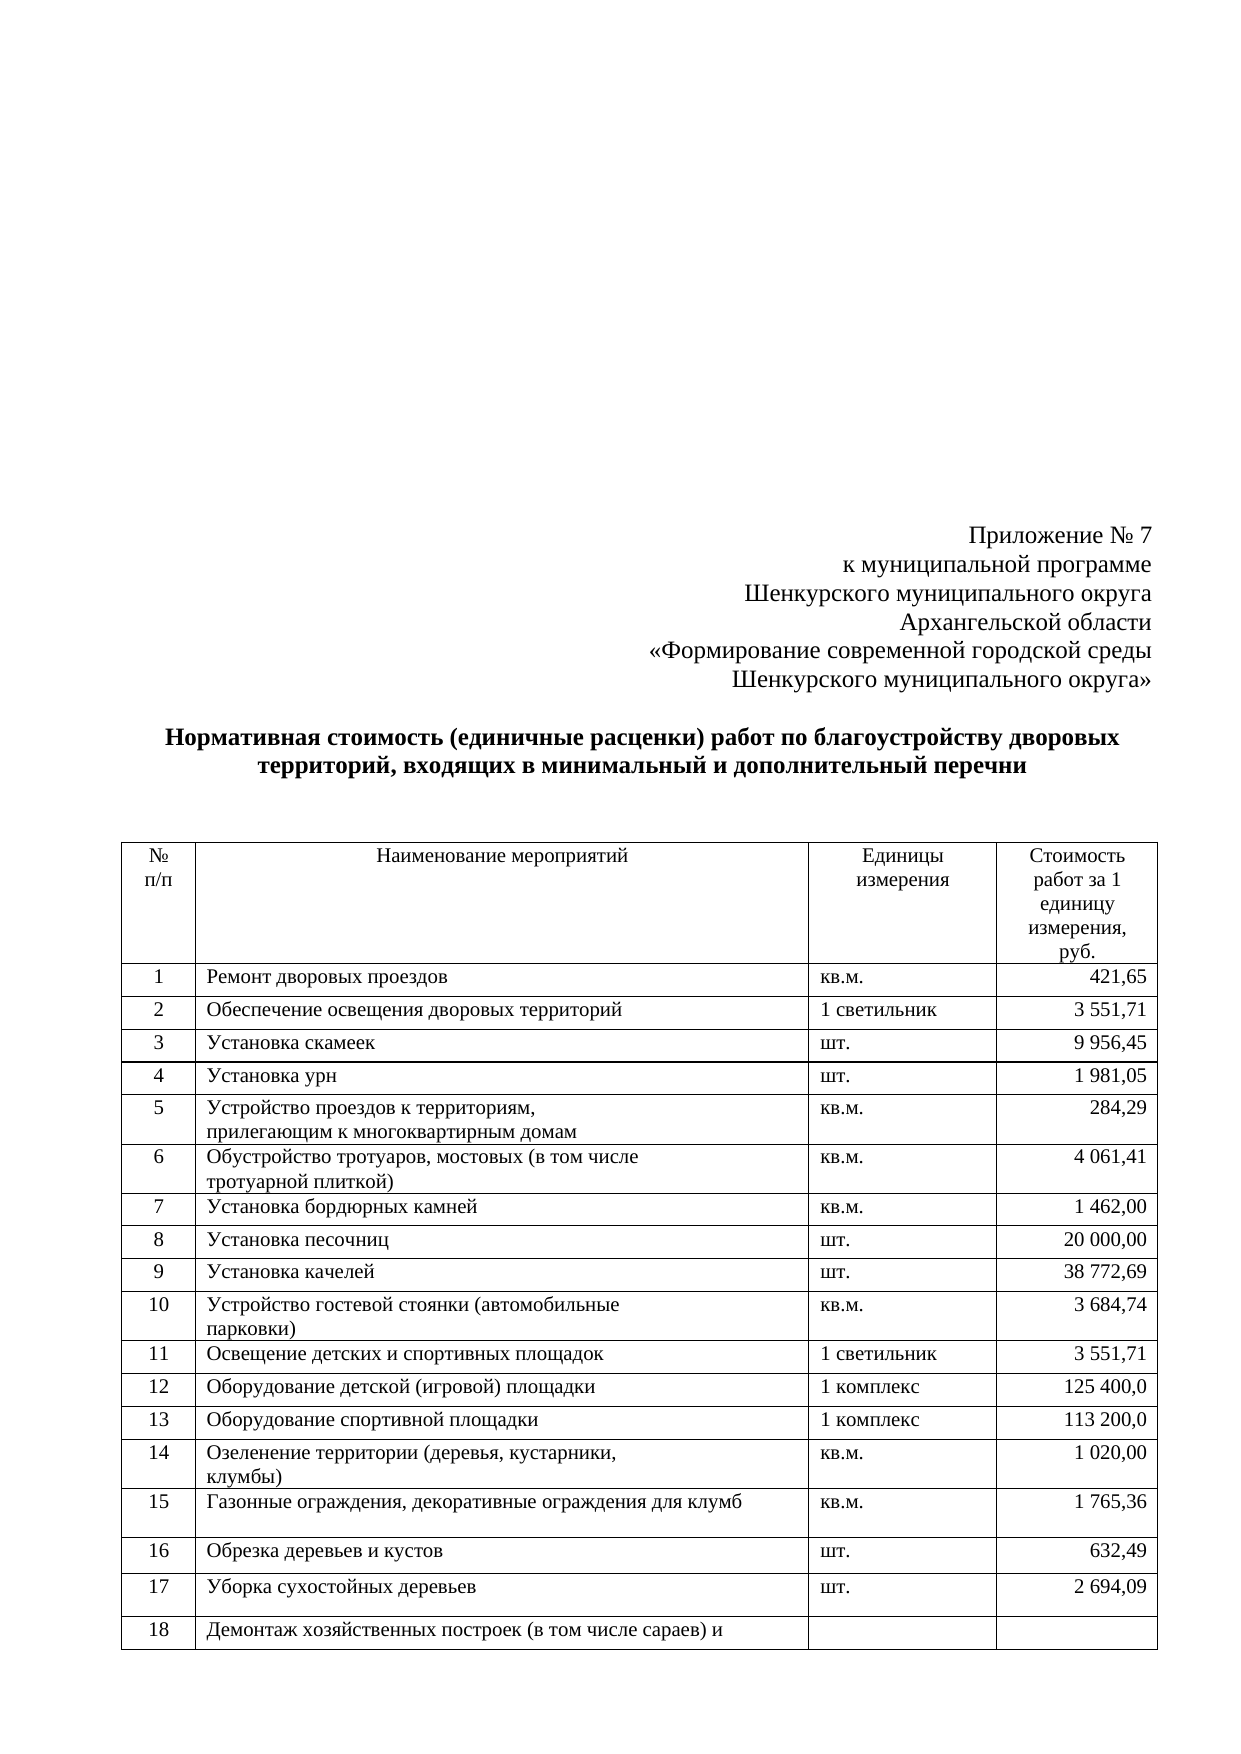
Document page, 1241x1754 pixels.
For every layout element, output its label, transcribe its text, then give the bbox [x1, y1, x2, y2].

table_cell 4 [122, 1063, 195, 1094]
table_cell 3 551,71 [997, 1341, 1157, 1373]
table_cell шт. [809, 1030, 996, 1061]
table_cell 1 [122, 964, 195, 996]
table_cell кв.м. [809, 1292, 996, 1340]
table_cell Обеспечение освещения дворовых территорий [196, 997, 808, 1029]
table_cell 15 [122, 1489, 195, 1537]
table_cell шт. [809, 1063, 996, 1094]
text Шенкурского муниципального округа [133, 578, 1152, 607]
table_cell Установка бордюрных камней [196, 1194, 808, 1225]
table_cell Ремонт дворовых проездов [196, 964, 808, 996]
table_cell 1 462,00 [997, 1194, 1157, 1225]
table_cell 3 684,74 [997, 1292, 1157, 1340]
table_header Стоимость работ за 1 единицу измерения, руб. [997, 843, 1157, 963]
table_cell кв.м. [809, 1194, 996, 1225]
table_cell 284,29 [997, 1095, 1157, 1143]
table_cell Уборка сухостойных деревьев [196, 1574, 808, 1616]
text «Формирование современной городской среды [77, 636, 1152, 664]
text Шенкурского муниципального округа» [133, 664, 1152, 693]
table_cell Газонные ограждения, декоративные ограждения для клумб [196, 1489, 808, 1537]
table_cell шт. [809, 1538, 996, 1573]
table_cell Обрезка деревьев и кустов [196, 1538, 808, 1573]
table_cell 421,65 [997, 964, 1157, 996]
table_header № п/п [122, 843, 195, 963]
table_cell 125 400,0 [997, 1374, 1157, 1406]
table_cell 113 200,0 [997, 1407, 1157, 1439]
table_cell [997, 1617, 1157, 1649]
text Архангельской области [133, 607, 1152, 636]
table_cell 4 061,41 [997, 1145, 1157, 1193]
table_cell 9 956,45 [997, 1030, 1157, 1061]
table_cell Озеленение территории (деревья, кустарники, клумбы) [196, 1440, 808, 1488]
table_cell 38 772,69 [997, 1259, 1157, 1291]
table_cell Установка песочниц [196, 1226, 808, 1258]
table_cell Установка скамеек [196, 1030, 808, 1061]
table_header Наименование мероприятий [196, 843, 808, 963]
table_header Единицы измерения [809, 843, 996, 963]
table_cell шт. [809, 1226, 996, 1258]
table_cell 3 551,71 [997, 997, 1157, 1029]
table_cell 8 [122, 1226, 195, 1258]
table_cell шт. [809, 1259, 996, 1291]
table_cell 1 комплекс [809, 1374, 996, 1406]
table_cell 1 светильник [809, 997, 996, 1029]
table_cell шт. [809, 1574, 996, 1616]
table_cell 2 [122, 997, 195, 1029]
table_cell 3 [122, 1030, 195, 1061]
table_cell 18 [122, 1617, 195, 1649]
table_cell 2 694,09 [997, 1574, 1157, 1616]
text к муниципальной программе [133, 549, 1152, 578]
table_cell 17 [122, 1574, 195, 1616]
text Нормативная стоимость (единичные расценки) работ по благоустройству дворовых территорий, входящих в минимальный и дополнительный перечни [133, 722, 1152, 779]
table_cell 16 [122, 1538, 195, 1573]
table_cell 7 [122, 1194, 195, 1225]
table_cell 6 [122, 1145, 195, 1193]
table_cell 1 светильник [809, 1341, 996, 1373]
table_cell Устройство проездов к территориям, прилегающим к многоквартирным домам [196, 1095, 808, 1143]
table_cell 14 [122, 1440, 195, 1488]
table_cell 20 000,00 [997, 1226, 1157, 1258]
table_cell 13 [122, 1407, 195, 1439]
table_cell Устройство гостевой стоянки (автомобильные парковки) [196, 1292, 808, 1340]
table_cell Оборудование спортивной площадки [196, 1407, 808, 1439]
table_cell Установка качелей [196, 1259, 808, 1291]
table_cell 12 [122, 1374, 195, 1406]
table_cell Установка урн [196, 1063, 808, 1094]
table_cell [196, 1617, 808, 1649]
table_cell кв.м. [809, 1440, 996, 1488]
table_cell 9 [122, 1259, 195, 1291]
table_cell 11 [122, 1341, 195, 1373]
table_cell кв.м. [809, 1145, 996, 1193]
table_cell кв.м. [809, 1489, 996, 1537]
table_cell 10 [122, 1292, 195, 1340]
table_cell 632,49 [997, 1538, 1157, 1573]
table_cell 5 [122, 1095, 195, 1143]
table_cell 1 765,36 [997, 1489, 1157, 1537]
table_cell 1 020,00 [997, 1440, 1157, 1488]
text Приложение № 7 [95, 521, 1152, 549]
table_cell кв.м. [809, 1095, 996, 1143]
table_cell Оборудование детской (игровой) площадки [196, 1374, 808, 1406]
table_cell 1 981,05 [997, 1063, 1157, 1094]
table_cell кв.м. [809, 964, 996, 996]
table_cell 1 комплекс [809, 1407, 996, 1439]
table_cell Обустройство тротуаров, мостовых (в том числе тротуарной плиткой) [196, 1145, 808, 1193]
table_cell [809, 1617, 996, 1649]
table_cell Освещение детских и спортивных площадок [196, 1341, 808, 1373]
